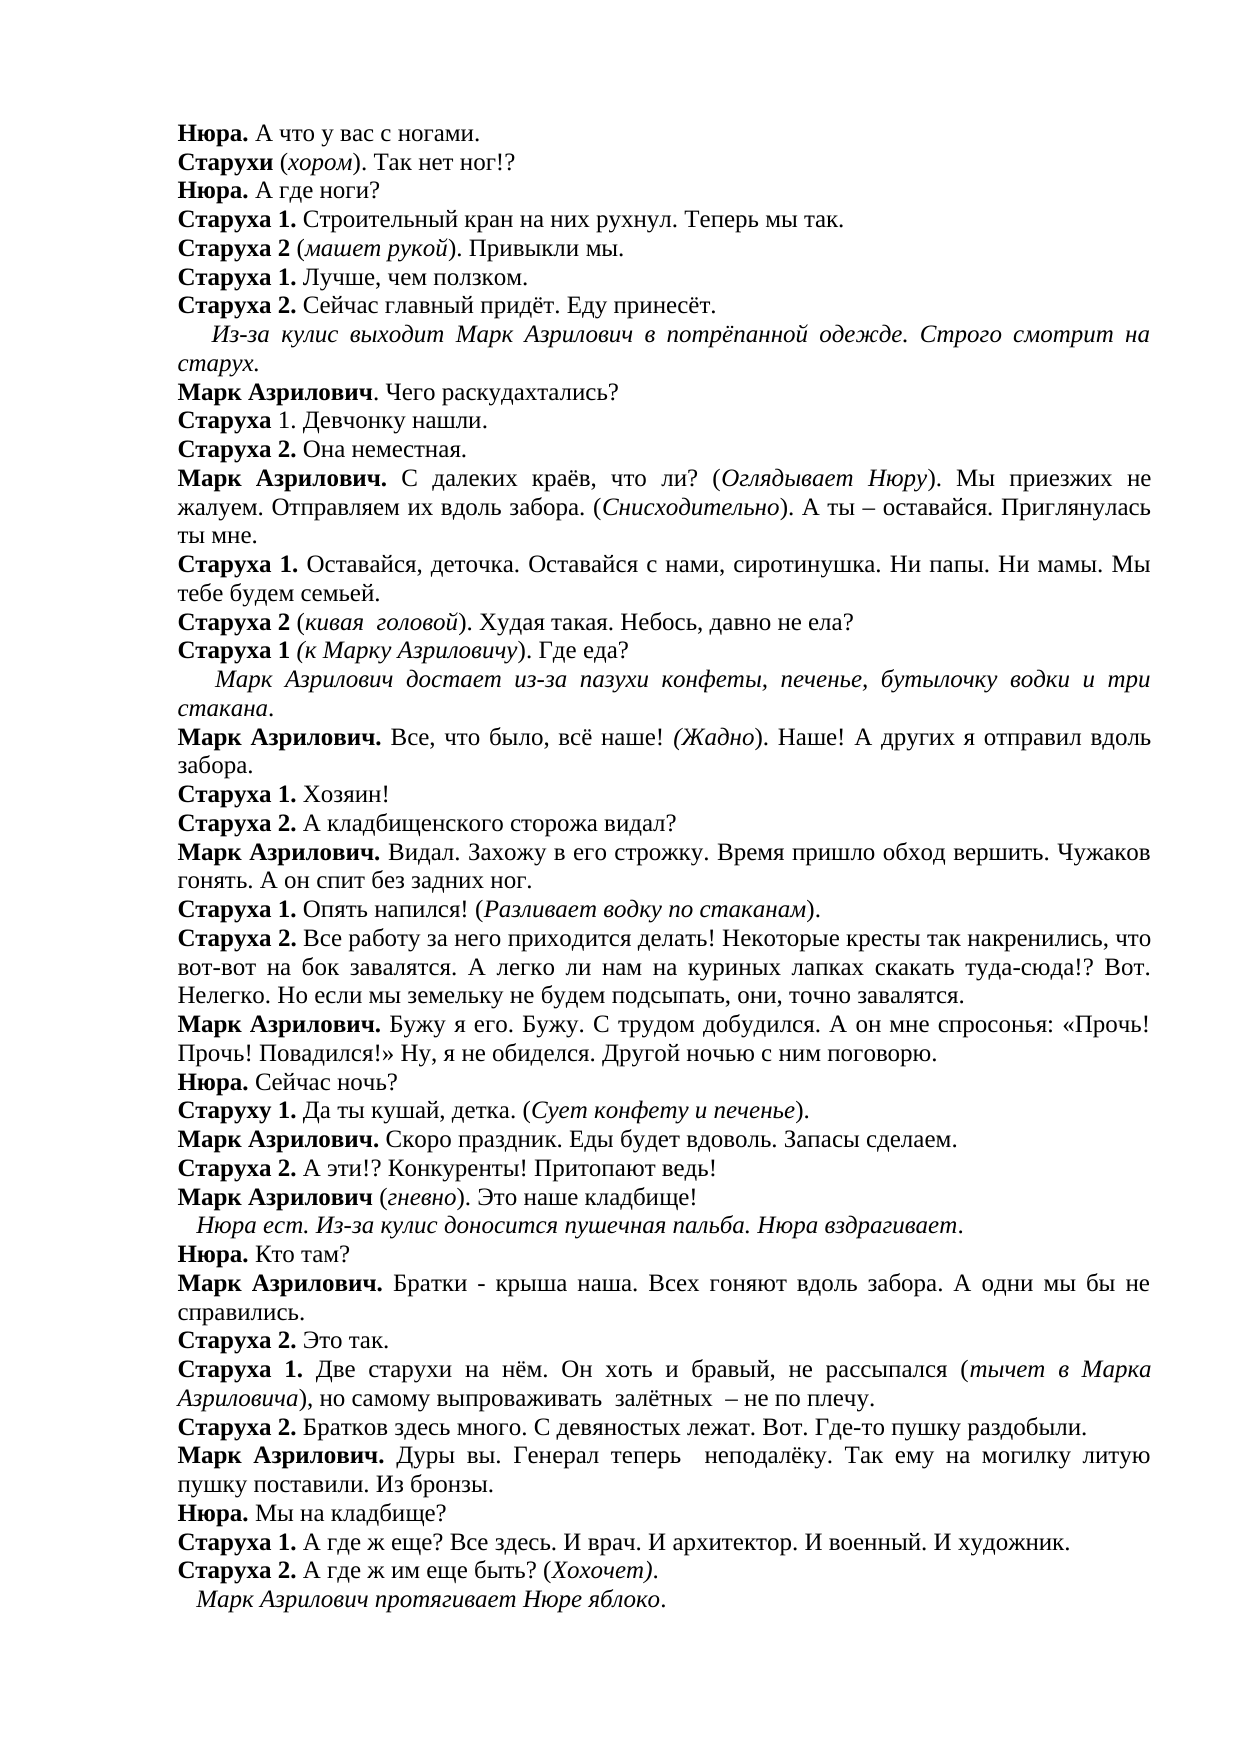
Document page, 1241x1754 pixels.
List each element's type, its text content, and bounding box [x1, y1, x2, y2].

text Марк Азрилович. Братки - крыша наша. Всех гоняют вдоль забора. А одни мы бы не справились. [177, 1268, 1152, 1326]
text Старуха 1. Две старухи на нём. Он хоть и бравый, не рассыпался (тычет в Марка Азриловича), но самому выпроваживать залётных – не по плечу. [177, 1354, 1152, 1412]
text Из-за кулис выходит Марк Азрилович в потрёпанной одежде. Строго смотрит на старух. [177, 319, 1152, 377]
text Старуха 2. Все работу за него приходится делать! Некоторые кресты так накренились, что вот-вот на бок завалятся. А легко ли нам на куриных лапках скакать туда-сюда!? Вот. Нелегко. Но если мы земельку не будем подсыпать, они, точно завалятся. [177, 923, 1152, 1009]
text Старуха 2. Сейчас главный придёт. Еду принесёт. [177, 291, 1152, 319]
text Старуха 2. Это так. [177, 1326, 1152, 1354]
text Нюра. А где ноги? [177, 176, 1152, 204]
text Старуха 1. Оставайся, деточка. Оставайся с нами, сиротинушка. Ни папы. Ни мамы. Мы тебе будем семьей. [177, 549, 1152, 607]
text Марк Азрилович. Скоро праздник. Еды будет вдоволь. Запасы сделаем. [177, 1124, 1152, 1153]
text Марк Азрилович достает из-за пазухи конфеты, печенье, бутылочку водки и три стакана. [177, 664, 1152, 722]
text Старуха 1 (к Марку Азриловичу). Где еда? [177, 636, 1152, 664]
text Нюра. Мы на кладбище? [177, 1498, 1152, 1527]
text Нюра. А что у вас с ногами. [177, 118, 1152, 147]
text Старуха 2. А кладбищенского сторожа видал? [177, 808, 1152, 837]
text Старуха 1. А где ж еще? Все здесь. И врач. И архитектор. И военный. И художник. [177, 1527, 1152, 1556]
text Марк Азрилович. Чего раскудахтались? [177, 377, 1152, 406]
text Марк Азрилович. Все, что было, всё наше! (Жадно). Наше! А других я отправил вдоль забора. [177, 722, 1152, 779]
text Марк Азрилович. Бужу я его. Бужу. С трудом добудился. А он мне спросонья: «Прочь! Прочь! Повадился!» Ну, я не обиделся. Другой ночью с ним поговорю. [177, 1009, 1152, 1067]
text Нюра. Сейчас ночь? [177, 1067, 1152, 1096]
text Старуху 1. Да ты кушай, детка. (Сует конфету и печенье). [177, 1096, 1152, 1124]
text Нюра ест. Из-за кулис доносится пушечная пальба. Нюра вздрагивает. [177, 1211, 1152, 1239]
text Марк Азрилович протягивает Нюре яблоко. [177, 1584, 1152, 1613]
text Старуха 2. Братков здесь много. С девяностых лежат. Вот. Где-то пушку раздобыли. [177, 1412, 1152, 1441]
text Старуха 2. А эти!? Конкуренты! Притопают ведь! [177, 1153, 1152, 1182]
text Марк Азрилович. Дуры вы. Генерал теперь неподалёку. Так ему на могилку литую пушку поставили. Из бронзы. [177, 1441, 1152, 1498]
text Марк Азрилович. С далеких краёв, что ли? (Оглядывает Нюру). Мы приезжих не жалуем. Отправляем их вдоль забора. (Снисходительно). А ты – оставайся. Приглянулась ты мне. [177, 463, 1152, 549]
text Старухи (хором). Так нет ног!? [177, 147, 1152, 176]
text Старуха 1. Строительный кран на них рухнул. Теперь мы так. [177, 204, 1152, 233]
text Старуха 1. Опять напился! (Разливает водку по стаканам). [177, 894, 1152, 923]
text Старуха 2 (машет рукой). Привыкли мы. [177, 233, 1152, 262]
text Старуха 2. А где ж им еще быть? (Хохочет). [177, 1556, 1152, 1584]
text Старуха 1. Девчонку нашли. [177, 406, 1152, 434]
text Старуха 1. Хозяин! [177, 779, 1152, 808]
text Нюра. Кто там? [177, 1239, 1152, 1268]
text Марк Азрилович (гневно). Это наше кладбище! [177, 1182, 1152, 1211]
text Старуха 1. Лучше, чем ползком. [177, 262, 1152, 291]
text Марк Азрилович. Видал. Захожу в его строжку. Время пришло обход вершить. Чужаков гонять. А он спит без задних ног. [177, 837, 1152, 894]
text Старуха 2 (кивая головой). Худая такая. Небось, давно не ела? [177, 607, 1152, 636]
text Старуха 2. Она неместная. [177, 434, 1152, 463]
